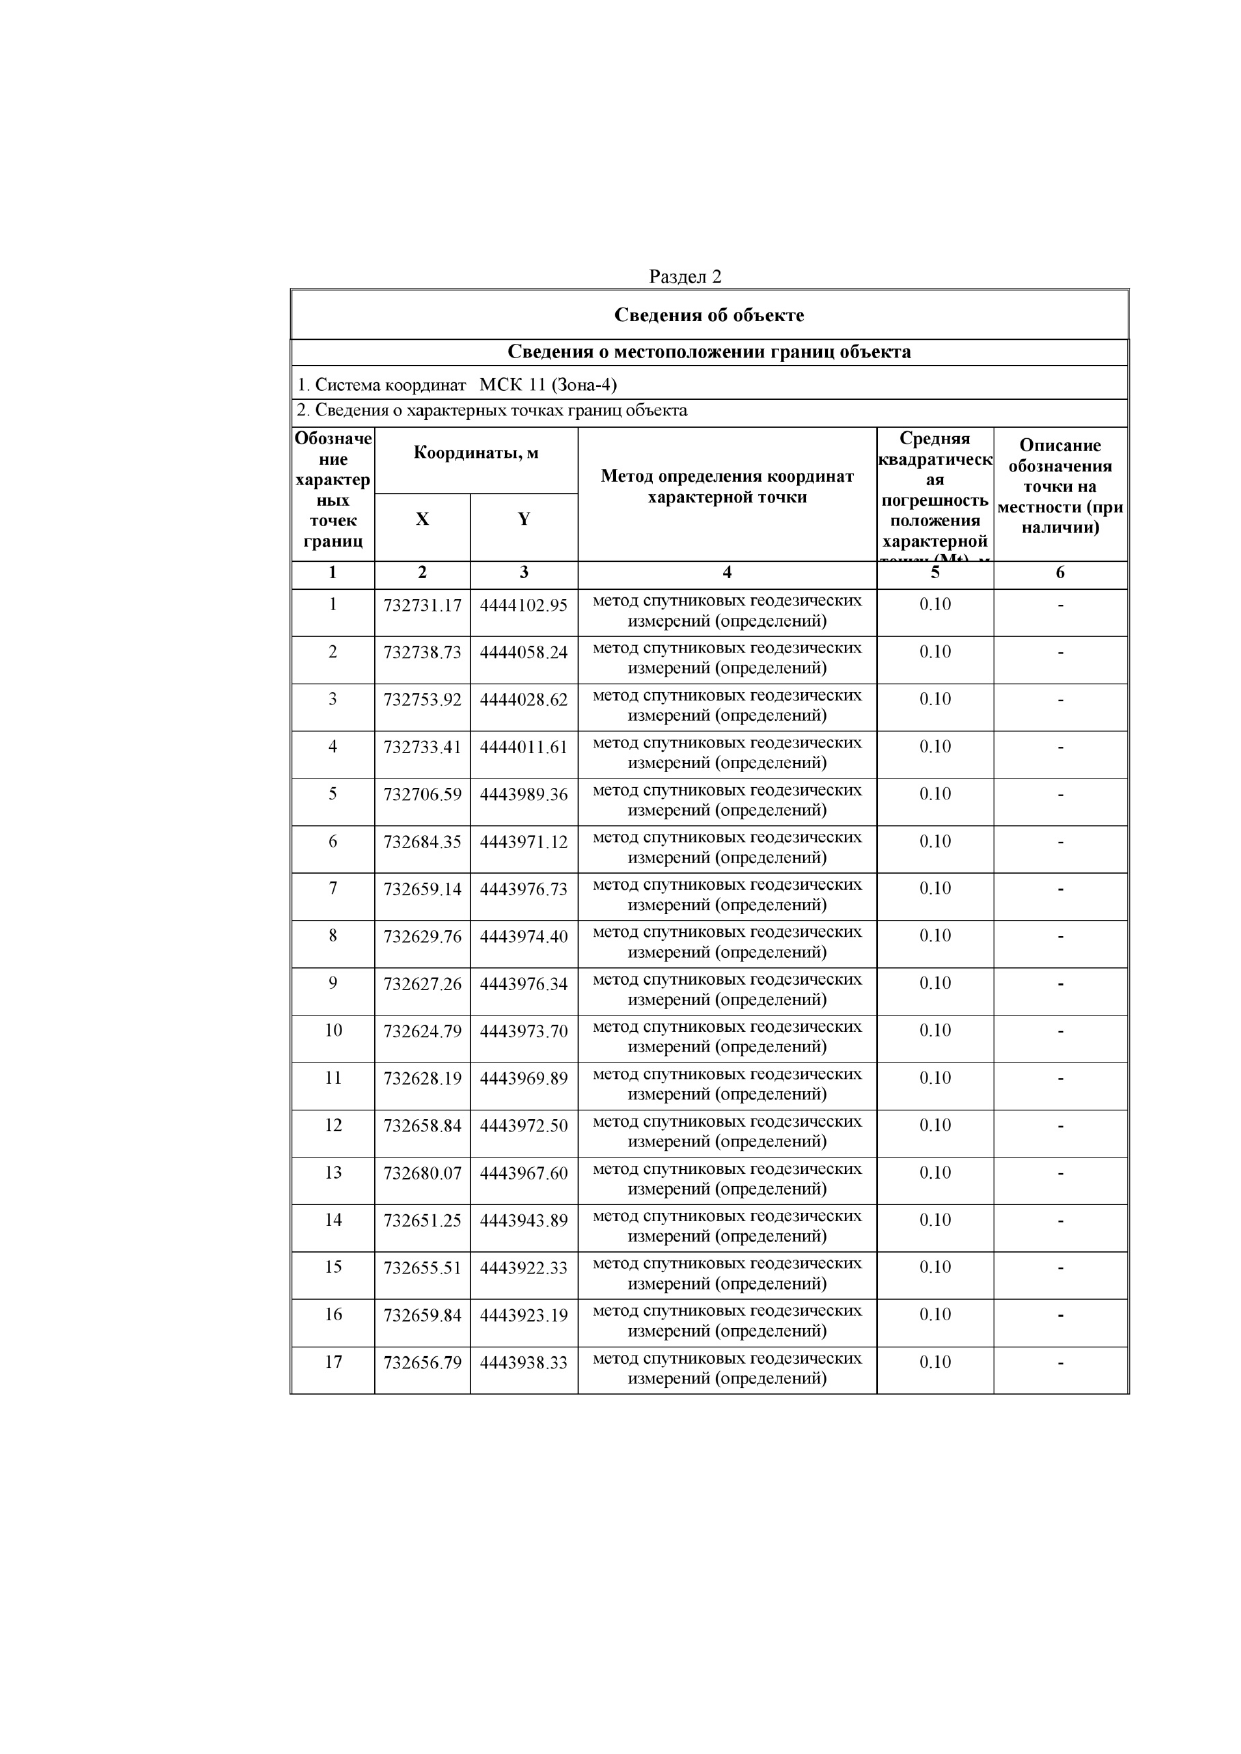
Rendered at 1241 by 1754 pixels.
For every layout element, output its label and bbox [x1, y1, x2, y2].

picture [147, 88, 1152, 1509]
